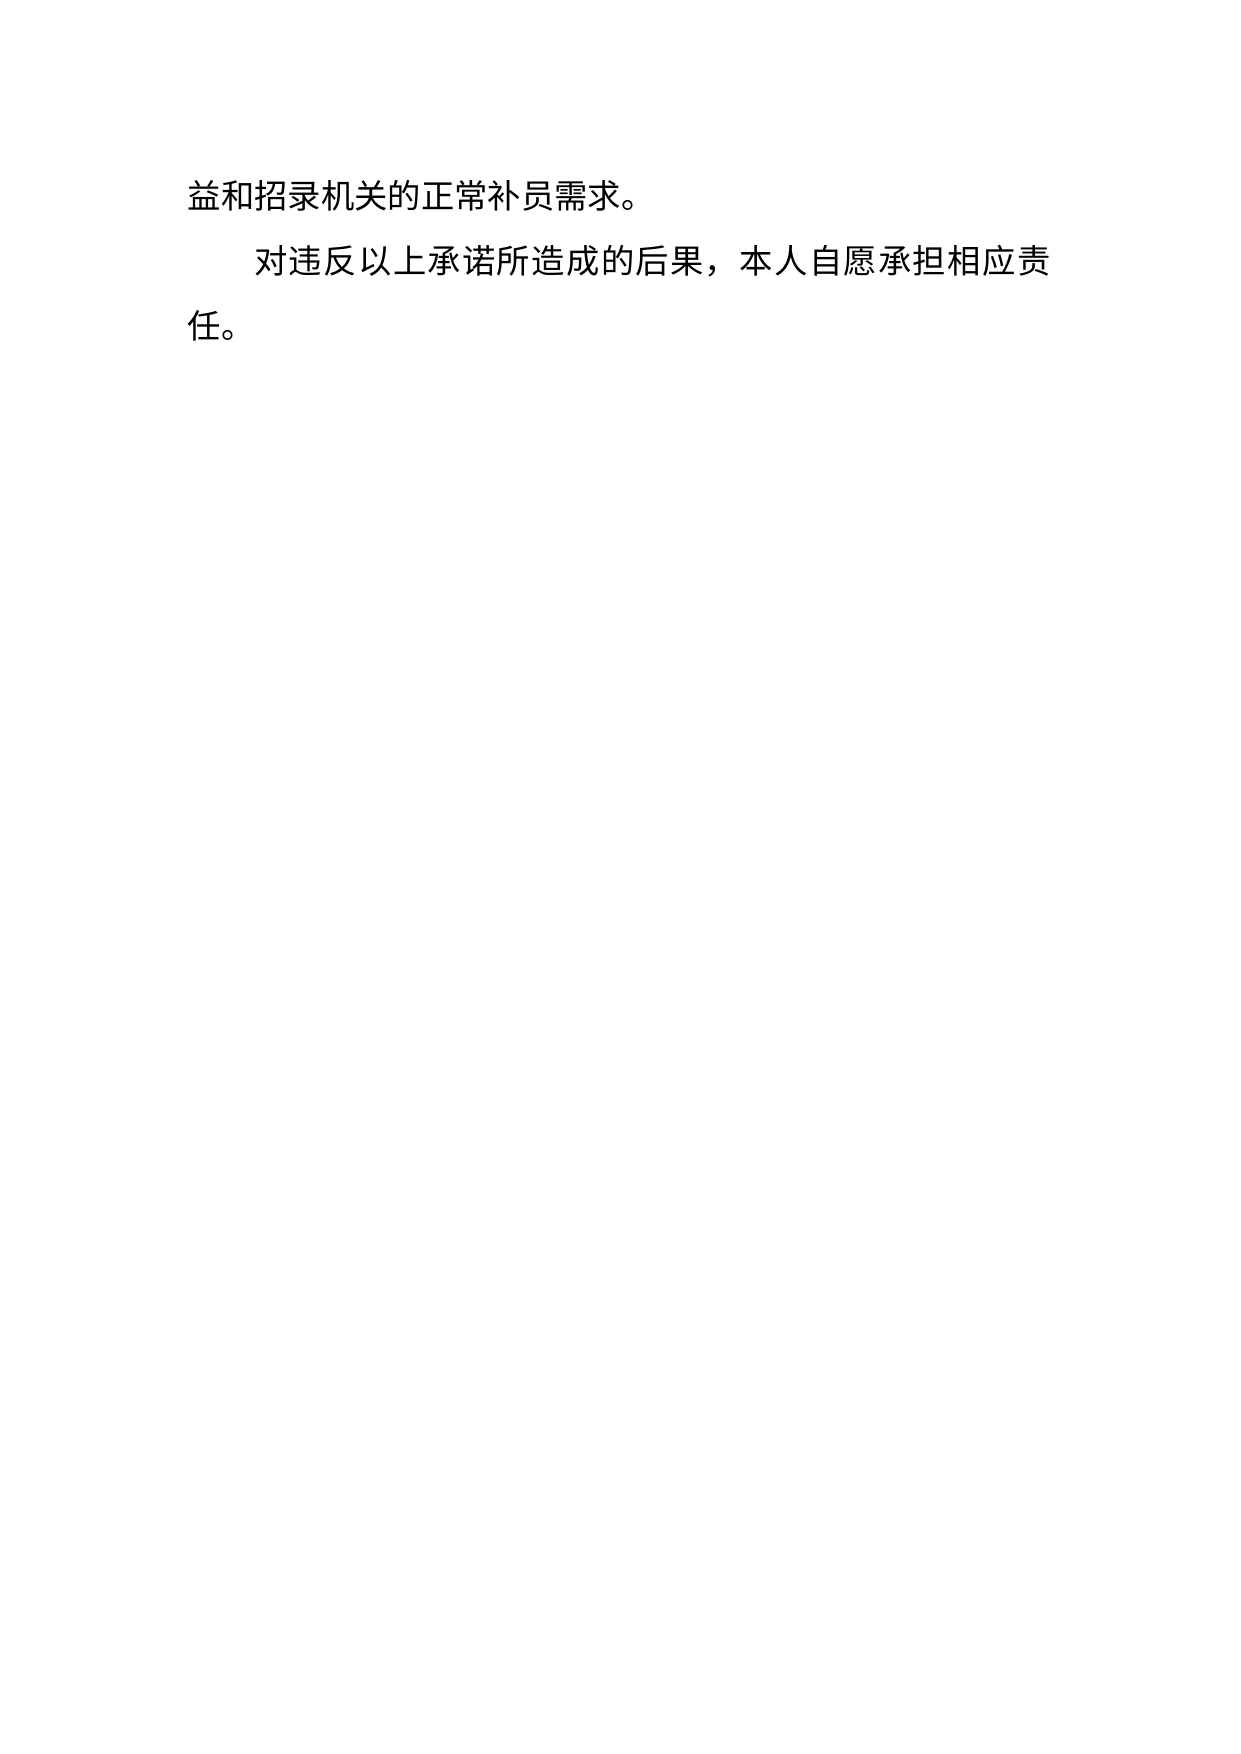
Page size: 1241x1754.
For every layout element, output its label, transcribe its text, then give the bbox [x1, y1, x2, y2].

text 对违反以上承诺所造成的后果，本人自愿承担相应责任。 [187, 227, 1053, 357]
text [187, 162, 1053, 227]
